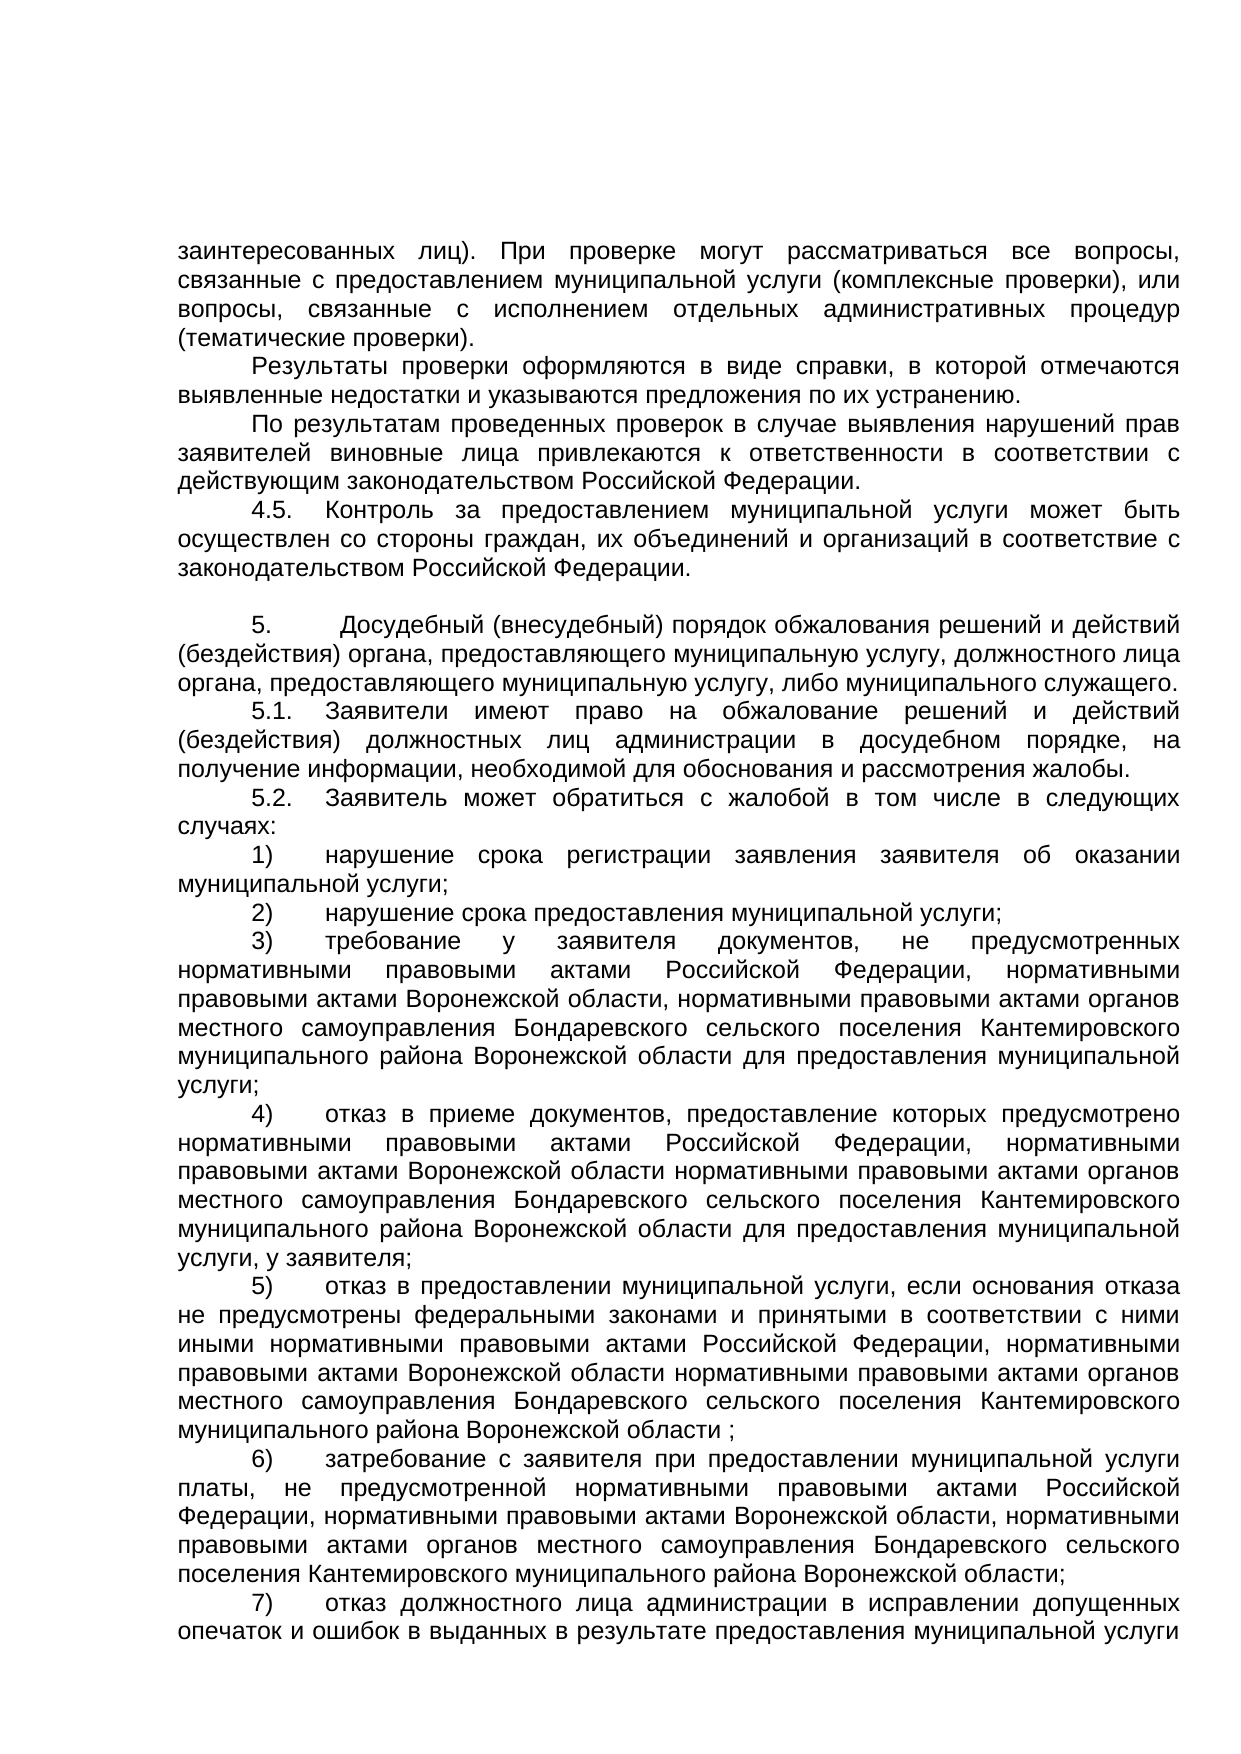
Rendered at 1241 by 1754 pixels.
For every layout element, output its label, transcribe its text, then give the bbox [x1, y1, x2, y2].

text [177, 236, 1181, 351]
list нарушение срока регистрации заявления заявителя об оказании муниципальной услуги; [177, 840, 1181, 897]
list Заявители имеют право на обжалование решений и действий (бездействия) должностных лиц администрации в досудебном порядке, на получение информации, необходимой для обоснования и рассмотрения жалобы. [177, 696, 1181, 782]
list отказ в предоставлении муниципальной услуги, если основания отказа не предусмотрены федеральными законами и принятыми в соответствии с ними иными нормативными правовыми актами Российской Федерации, нормативными правовыми актами Воронежской области нормативными правовыми актами органов местного самоуправления Бондаревского сельского поселения Кантемировского муниципального района Воронежской области ; [177, 1271, 1181, 1444]
text Результаты проверки оформляются в виде справки, в которой отмечаются выявленные недостатки и указываются предложения по их устранению. [177, 351, 1181, 409]
list нарушение срока предоставления муниципальной услуги; [177, 897, 1181, 926]
list Досудебный (внесудебный) порядок обжалования решений и действий (бездействия) органа, предоставляющего муниципальную услугу, должностного лица органа, предоставляющего муниципальную услугу, либо муниципального служащего. [177, 610, 1181, 696]
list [177, 1587, 1181, 1645]
list затребование с заявителя при предоставлении муниципальной услуги платы, не предусмотренной нормативными правовыми актами Российской Федерации, нормативными правовыми актами Воронежской области, нормативными правовыми актами органов местного самоуправления Бондаревского сельского поселения Кантемировского муниципального района Воронежской области; [177, 1444, 1181, 1587]
list Заявитель может обратиться с жалобой в том числе в следующих случаях: [177, 782, 1181, 840]
list требование у заявителя документов, не предусмотренных нормативными правовыми актами Российской Федерации, нормативными правовыми актами Воронежской области, нормативными правовыми актами органов местного самоуправления Бондаревского сельского поселения Кантемировского муниципального района Воронежской области для предоставления муниципальной услуги; [177, 926, 1181, 1099]
list Контроль за предоставлением муниципальной услуги может быть осуществлен со стороны граждан, их объединений и организаций в соответствие с законодательством Российской Федерации. [177, 495, 1181, 581]
text По результатам проведенных проверок в случае выявления нарушений прав заявителей виновные лица привлекаются к ответственности в соответствии с действующим законодательством Российской Федерации. [177, 409, 1181, 495]
list отказ в приеме документов, предоставление которых предусмотрено нормативными правовыми актами Российской Федерации, нормативными правовыми актами Воронежской области нормативными правовыми актами органов местного самоуправления Бондаревского сельского поселения Кантемировского муниципального района Воронежской области для предоставления муниципальной услуги, у заявителя; [177, 1099, 1181, 1271]
